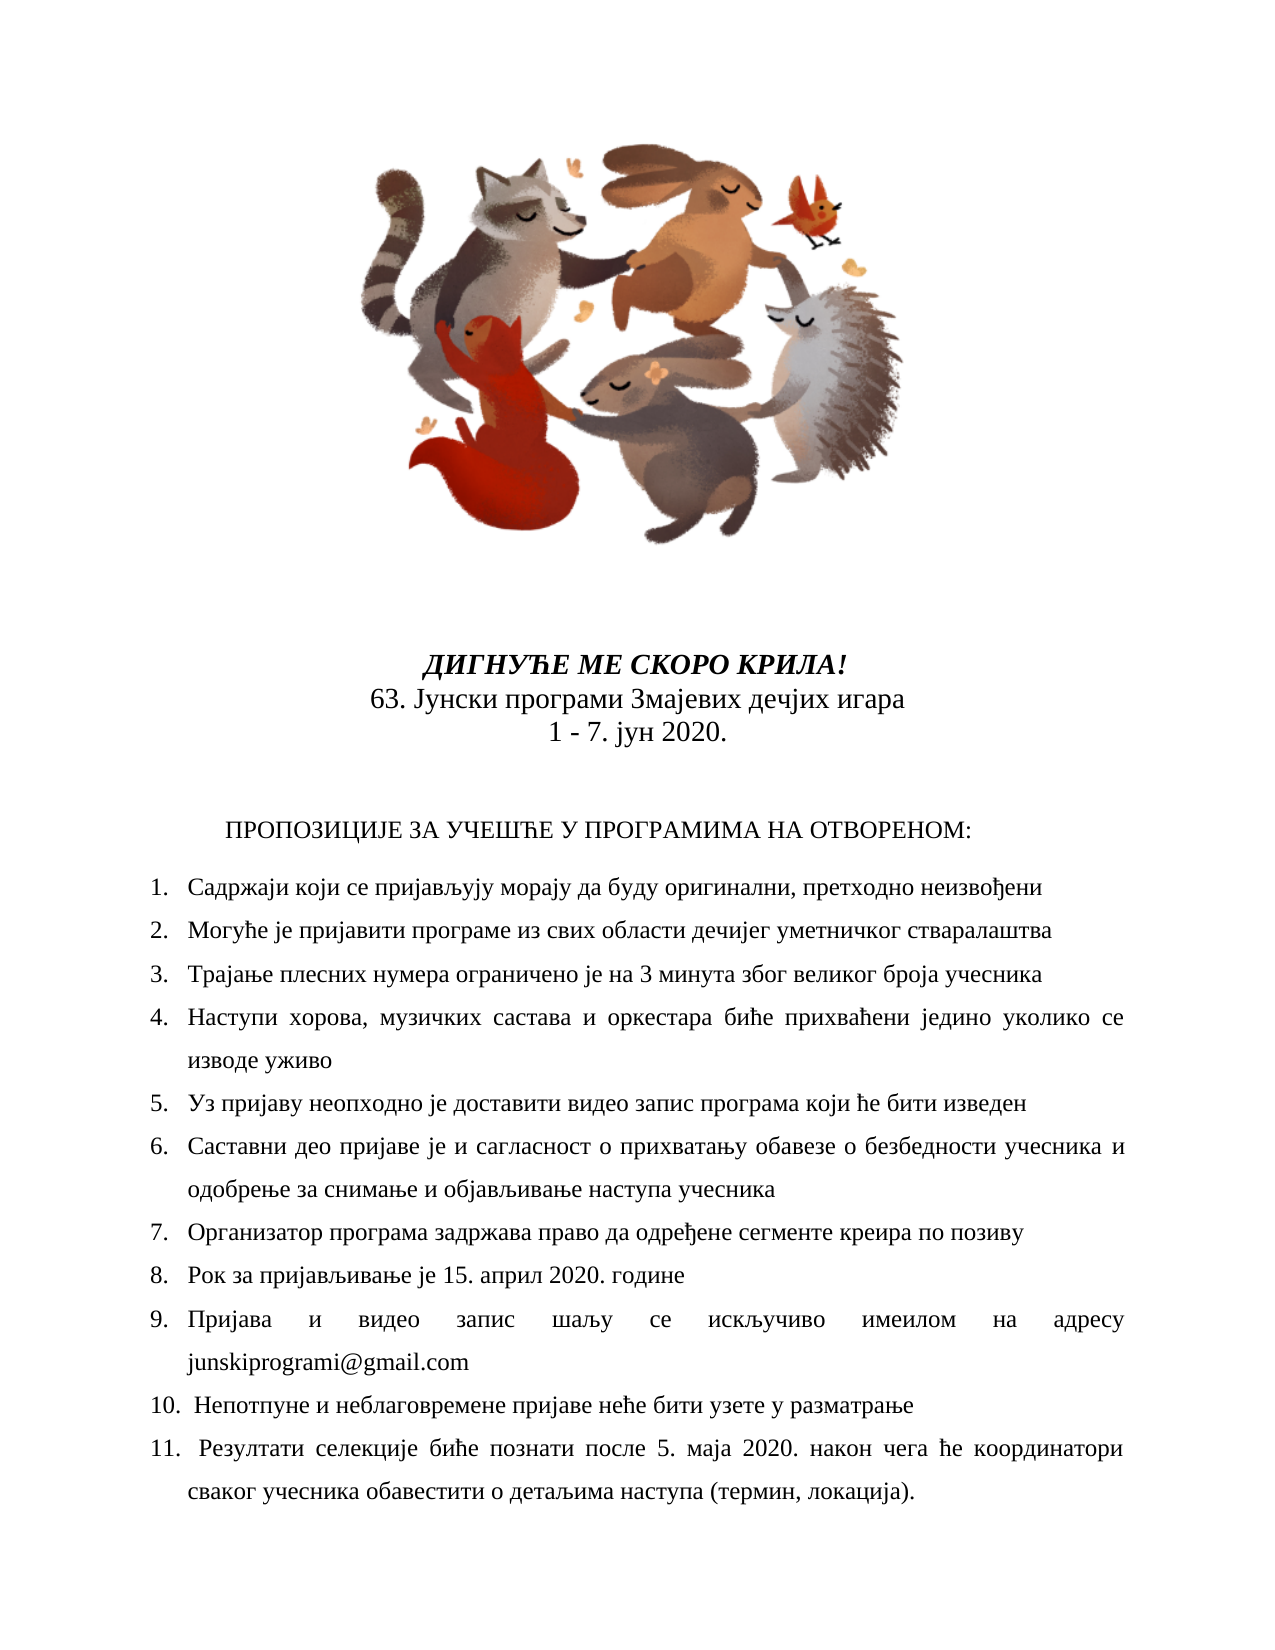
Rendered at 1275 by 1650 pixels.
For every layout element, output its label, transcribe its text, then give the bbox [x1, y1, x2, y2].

list Непотпуне и неблаговремене пријаве неће бити узете у разматрање [150, 1390, 1125, 1419]
text 1 - 7. јун 2020. [150, 714, 1125, 748]
list Саставни део пријаве је и сагласност о прихватању обавезе о безбедности учесника и одобрење за снимање и објављивање наступа учесника [150, 1131, 1125, 1203]
list Рок за пријављивање је 15. април 2020. године [150, 1261, 1125, 1289]
list Могуће је пријавити програме из свих области дечијег уметничког стваралаштва [150, 916, 1125, 944]
list Наступи хорова, музичких састава и оркестара биће прихваћени једино уколико се изводе уживо [150, 1002, 1125, 1074]
list Пријава и видео запис шаљу се искључиво имеилом на адресу junskiprogrami@gmail.com [150, 1304, 1125, 1376]
text ДИГНУЋЕ МЕ СКОРО КРИЛА! [150, 647, 1125, 681]
picture [326, 118, 949, 562]
list Садржаји који се пријављују морају да буду оригинални, претходно неизвођени [150, 872, 1125, 901]
list Организатор програма задржава право да одређене сегменте креира по позиву [150, 1217, 1125, 1246]
text ПРОПОЗИЦИЈЕ ЗА УЧЕШЋЕ У ПРОГРАМИМА НА ОТВОРЕНОМ: [150, 815, 1125, 844]
list Резултати селекције биће познати после 5. маја 2020. након чега ће координатори сваког учесника обавестити о детаљима наступа (термин, локација). [150, 1433, 1125, 1505]
list Трајање плесних нумера ограничено је на 3 минута због великог броја учесника [150, 959, 1125, 987]
text 63. Јунски програми Змајевих дечјих игара [150, 681, 1125, 714]
list Уз пријаву неопходно је доставити видео запис програма који ће бити изведен [150, 1088, 1125, 1117]
